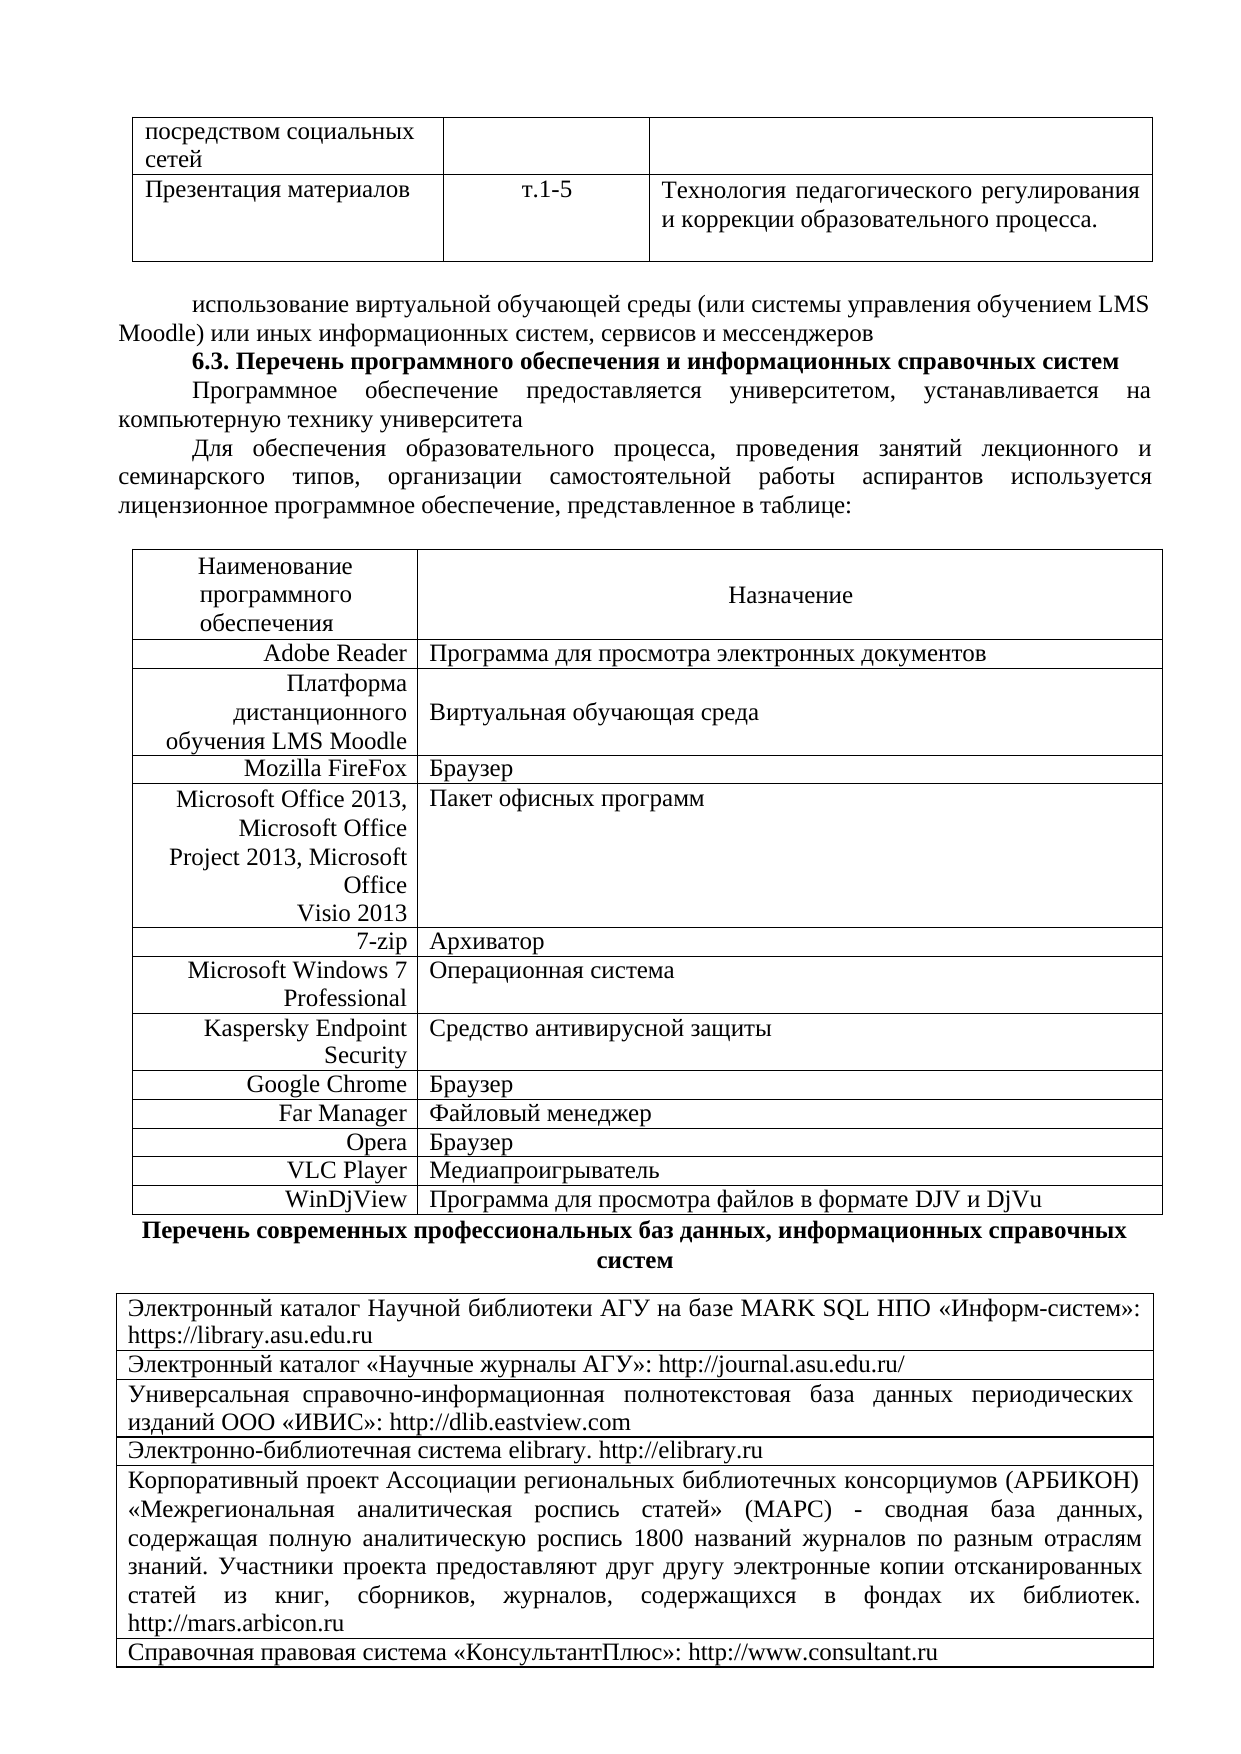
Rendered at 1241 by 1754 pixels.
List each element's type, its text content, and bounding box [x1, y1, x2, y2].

table_cell Средство антивирусной защиты [418, 1014, 1162, 1070]
table_header Назначение [418, 550, 1162, 639]
table_cell Справочная правовая система «КонсультантПлюс»: http://www.consultant.ru [117, 1639, 1153, 1666]
text Программное обеспечение предоставляется университетом, устанавливается на компьютерную технику университета [118, 375, 1151, 433]
table_header Электронный каталог Научной библиотеки АГУ на базе MARK SQL НПО «Информ-систем»: https://library.asu.edu.ru [117, 1294, 1153, 1350]
table_cell VLC Player [133, 1157, 417, 1185]
table_cell Программа для просмотра электронных документов [418, 640, 1162, 668]
table_cell Google Chrome [133, 1071, 417, 1099]
table_cell Презентация материалов [133, 175, 443, 261]
table_cell Операционная система [418, 957, 1162, 1013]
table_header [650, 118, 1152, 174]
table_cell Adobe Reader [133, 640, 417, 668]
subtitle Перечень программного обеспечения и информационных справочных систем [192, 346, 1180, 375]
table_cell Универсальная справочно-информационная полнотекстовая база данных периодических изданий ООО «ИВИС»: http://dlib.eastview.com [117, 1380, 1153, 1436]
text Для обеспечения образовательного процесса, проведения занятий лекционного и семинарского типов, организации самостоятельной работы аспирантов используется лицензионное программное обеспечение, представленное в таблице: [118, 433, 1152, 519]
table_cell Электронно-библиотечная система elibrary. http://elibrary.ru [117, 1438, 1153, 1465]
table_cell Microsoft Office 2013, Microsoft Office Project 2013, Microsoft Office Visio 2013 [133, 784, 417, 927]
subtitle Перечень современных профессиональных баз данных, информационных справочных систем [142, 1215, 1129, 1274]
table_cell WinDjView [133, 1186, 417, 1214]
text использование виртуальной обучающей среды (или системы управления обучением LМS Moodle) или иных информационных систем, сервисов и мессенджеров [118, 289, 1151, 346]
table_cell Медиапроигрыватель [418, 1157, 1162, 1185]
table_cell Платформа дистанционного обучения LМS Moodle [133, 669, 417, 754]
table_cell Браузер [418, 1071, 1162, 1099]
table_cell Файловый менеджер [418, 1100, 1162, 1128]
table_cell Корпоративный проект Ассоциации региональных библиотечных консорциумов (АРБИКОН) «Межрегиональная аналитическая роспись статей» (МАРС) - сводная база данных, содержащая полную аналитическую роспись 1800 названий журналов по разным отраслям знаний. Участники проекта предоставляют друг другу электронные копии отсканированных статей из книг, сборников, журналов, содержащихся в фондах их библиотек. http://mars.arbicon.ru [117, 1466, 1153, 1637]
table_cell Электронный каталог «Научные журналы АГУ»: http://journal.asu.edu.ru/ [117, 1351, 1153, 1379]
table_cell Microsoft Windows 7 Professional [133, 957, 417, 1013]
table_cell Архиватор [418, 928, 1162, 956]
table_cell Браузер [418, 756, 1162, 783]
table_cell Программа для просмотра файлов в формате DJV и DjVu [418, 1186, 1162, 1214]
table_header Наименование программного обеспечения [133, 550, 417, 639]
table_cell Виртуальная обучающая среда [418, 669, 1162, 754]
table_cell т.1-5 [444, 175, 649, 261]
table_cell Opera [133, 1129, 417, 1156]
table_cell 7-zip [133, 928, 417, 956]
table_header [444, 118, 649, 174]
table_cell Kaspersky Endpoint Security [133, 1014, 417, 1070]
table_header посредством социальных сетей [133, 118, 443, 174]
table_cell Технология педагогического регулирования и коррекции образовательного процесса. [650, 175, 1152, 261]
table_cell Пакет офисных программ [418, 784, 1162, 927]
table_cell Mozilla FireFox [133, 756, 417, 783]
table_cell Far Manager [133, 1100, 417, 1128]
table_cell Браузер [418, 1129, 1162, 1156]
